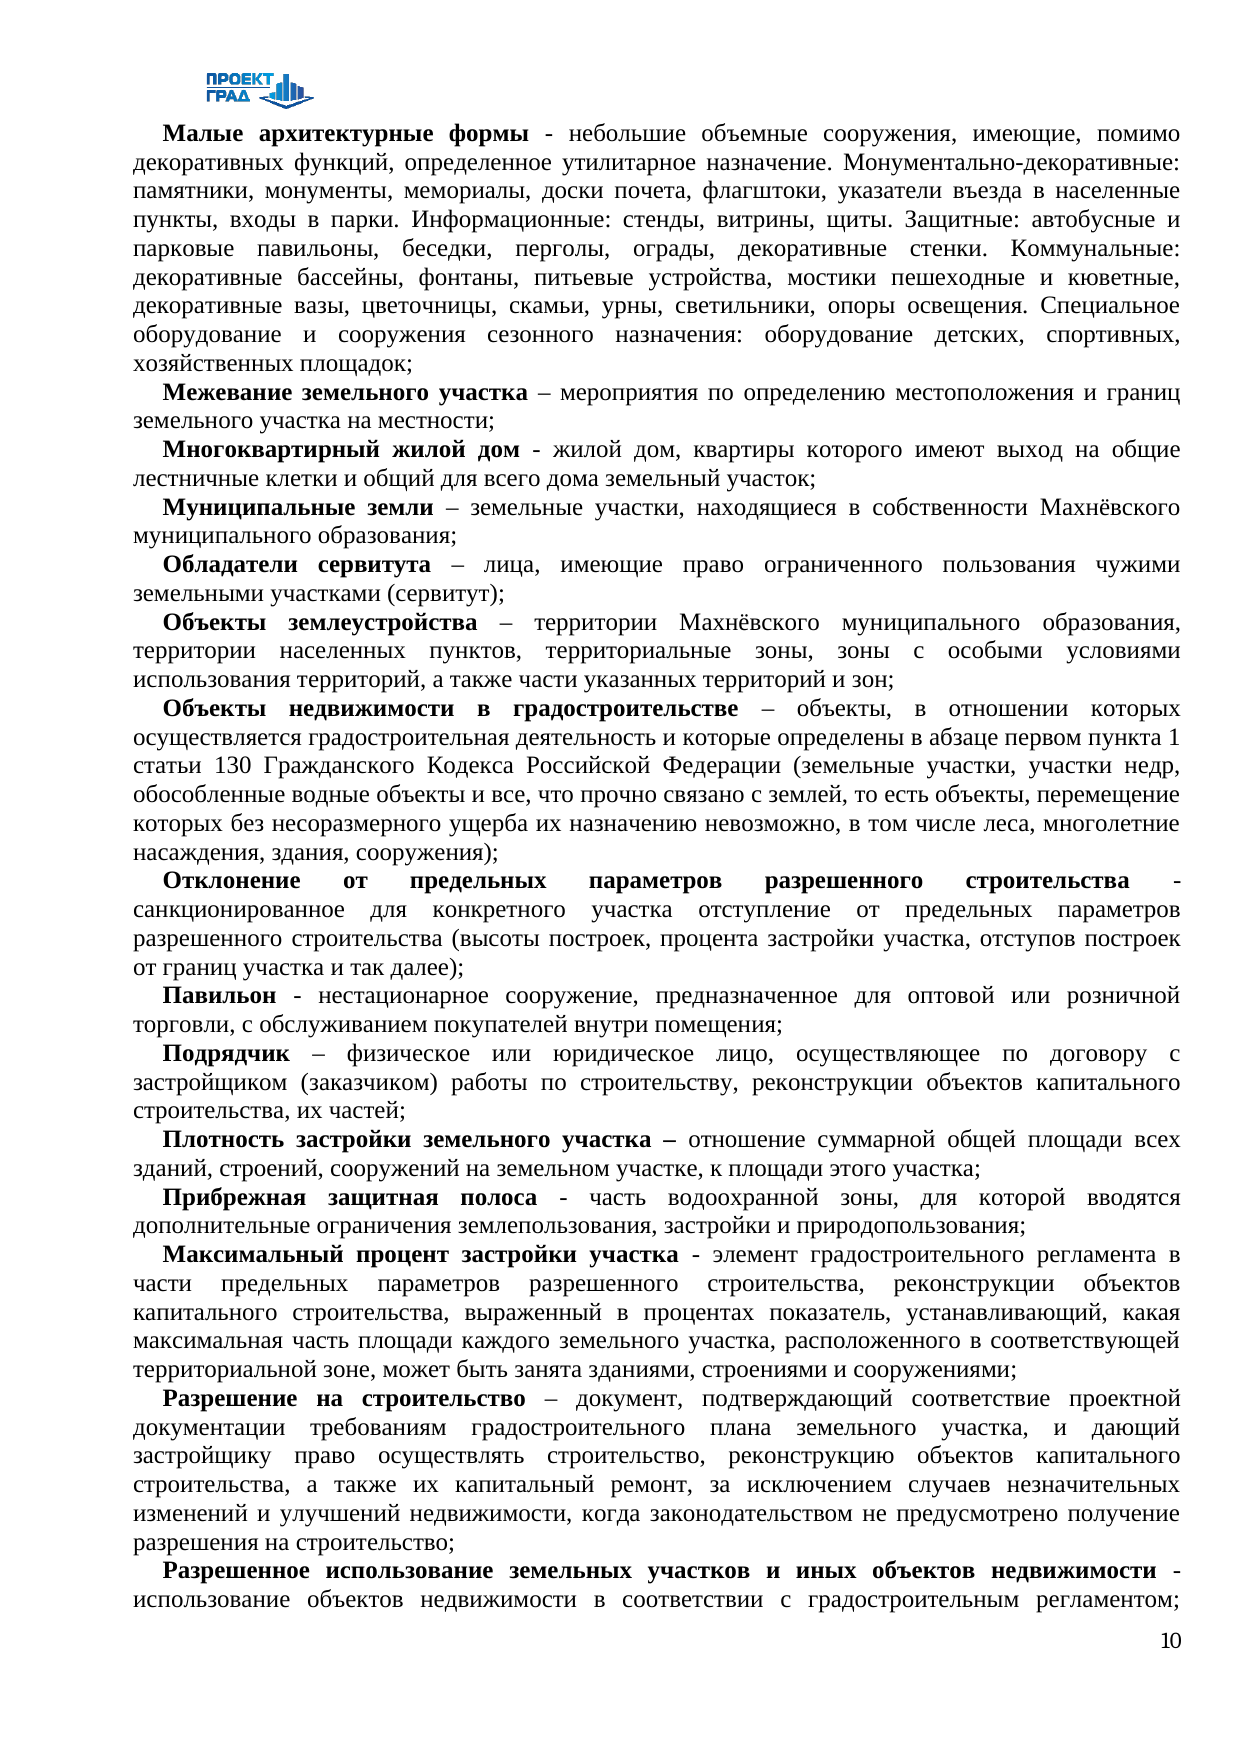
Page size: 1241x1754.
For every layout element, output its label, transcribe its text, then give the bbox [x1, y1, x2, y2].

text Межевание земельного участка – мероприятия по определению местоположения и границ земельного участка на местности; [133, 377, 1181, 434]
text Плотность застройки земельного участка – отношение суммарной общей площади всех зданий, строений, сооружений на земельном участке, к площади этого участка; [133, 1124, 1181, 1182]
text Павильон - нестационарное сооружение, предназначенное для оптовой или розничной торговли, с обслуживанием покупателей внутри помещения; [133, 981, 1181, 1038]
text Отклонение от предельных параметров разрешенного строительства - санкционированное для конкретного участка отступление от предельных параметров разрешенного строительства (высоты построек, процента застройки участка, отступов построек от границ участка и так далее); [133, 866, 1181, 981]
text Разрешение на строительство – документ, подтверждающий соответствие проектной документации требованиям градостроительного плана земельного участка, и дающий застройщику право осуществлять строительство, реконструкцию объектов капитального строительства, а также их капитальный ремонт, за исключением случаев незначительных изменений и улучшений недвижимости, когда законодательством не предусмотрено получение разрешения на строительство; [133, 1383, 1181, 1556]
text Малые архитектурные формы - небольшие объемные сооружения, имеющие, помимо декоративных функций, определенное утилитарное назначение. Монументально-декоративные: памятники, монументы, мемориалы, доски почета, флагштоки, указатели въезда в населенные пункты, входы в парки. Информационные: стенды, витрины, щиты. Защитные: автобусные и парковые павильоны, беседки, перголы, ограды, декоративные стенки. Коммунальные: декоративные бассейны, фонтаны, питьевые устройства, мостики пешеходные и кюветные, декоративные вазы, цветочницы, скамьи, урны, светильники, опоры освещения. Специальное оборудование и сооружения сезонного назначения: оборудование детских, спортивных, хозяйственных площадок; [133, 118, 1181, 377]
text Подрядчик – физическое или юридическое лицо, осуществляющее по договору с застройщиком (заказчиком) работы по строительству, реконструкции объектов капитального строительства, их частей; [133, 1038, 1181, 1124]
text Максимальный процент застройки участка - элемент градостроительного регламента в части предельных параметров разрешенного строительства, реконструкции объектов капитального строительства, выраженный в процентах показатель, устанавливающий, какая максимальная часть площади каждого земельного участка, расположенного в соответствующей территориальной зоне, может быть занята зданиями, строениями и сооружениями; [133, 1239, 1181, 1383]
text Прибрежная защитная полоса - часть водоохранной зоны, для которой вводятся дополнительные ограничения землепользования, застройки и природопользования; [133, 1182, 1181, 1239]
text Объекты недвижимости в градостроительстве – объекты, в отношении которых осуществляется градостроительная деятельность и которые определены в абзаце первом пункта 1 статьи 130 Гражданского Кодекса Российской Федерации (земельные участки, участки недр, обособленные водные объекты и все, что прочно связано с землей, то есть объекты, перемещение которых без несоразмерного ущерба их назначению невозможно, в том числе леса, многолетние насаждения, здания, сооружения); [133, 693, 1181, 866]
text Муниципальные земли – земельные участки, находящиеся в собственности Махнёвского муниципального образования; [133, 492, 1181, 549]
text Многоквартирный жилой дом - жилой дом, квартиры которого имеют выход на общие лестничные клетки и общий для всего дома земельный участок; [133, 434, 1181, 492]
text Объекты землеустройства – территории Махнёвского муниципального образования, территории населенных пунктов, территориальные зоны, зоны с особыми условиями использования территорий, а также части указанных территорий и зон; [133, 607, 1181, 693]
text Обладатели сервитута – лица, имеющие право ограниченного пользования чужими земельными участками (сервитут); [133, 549, 1181, 607]
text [133, 1556, 1181, 1613]
picture [206, 73, 315, 109]
